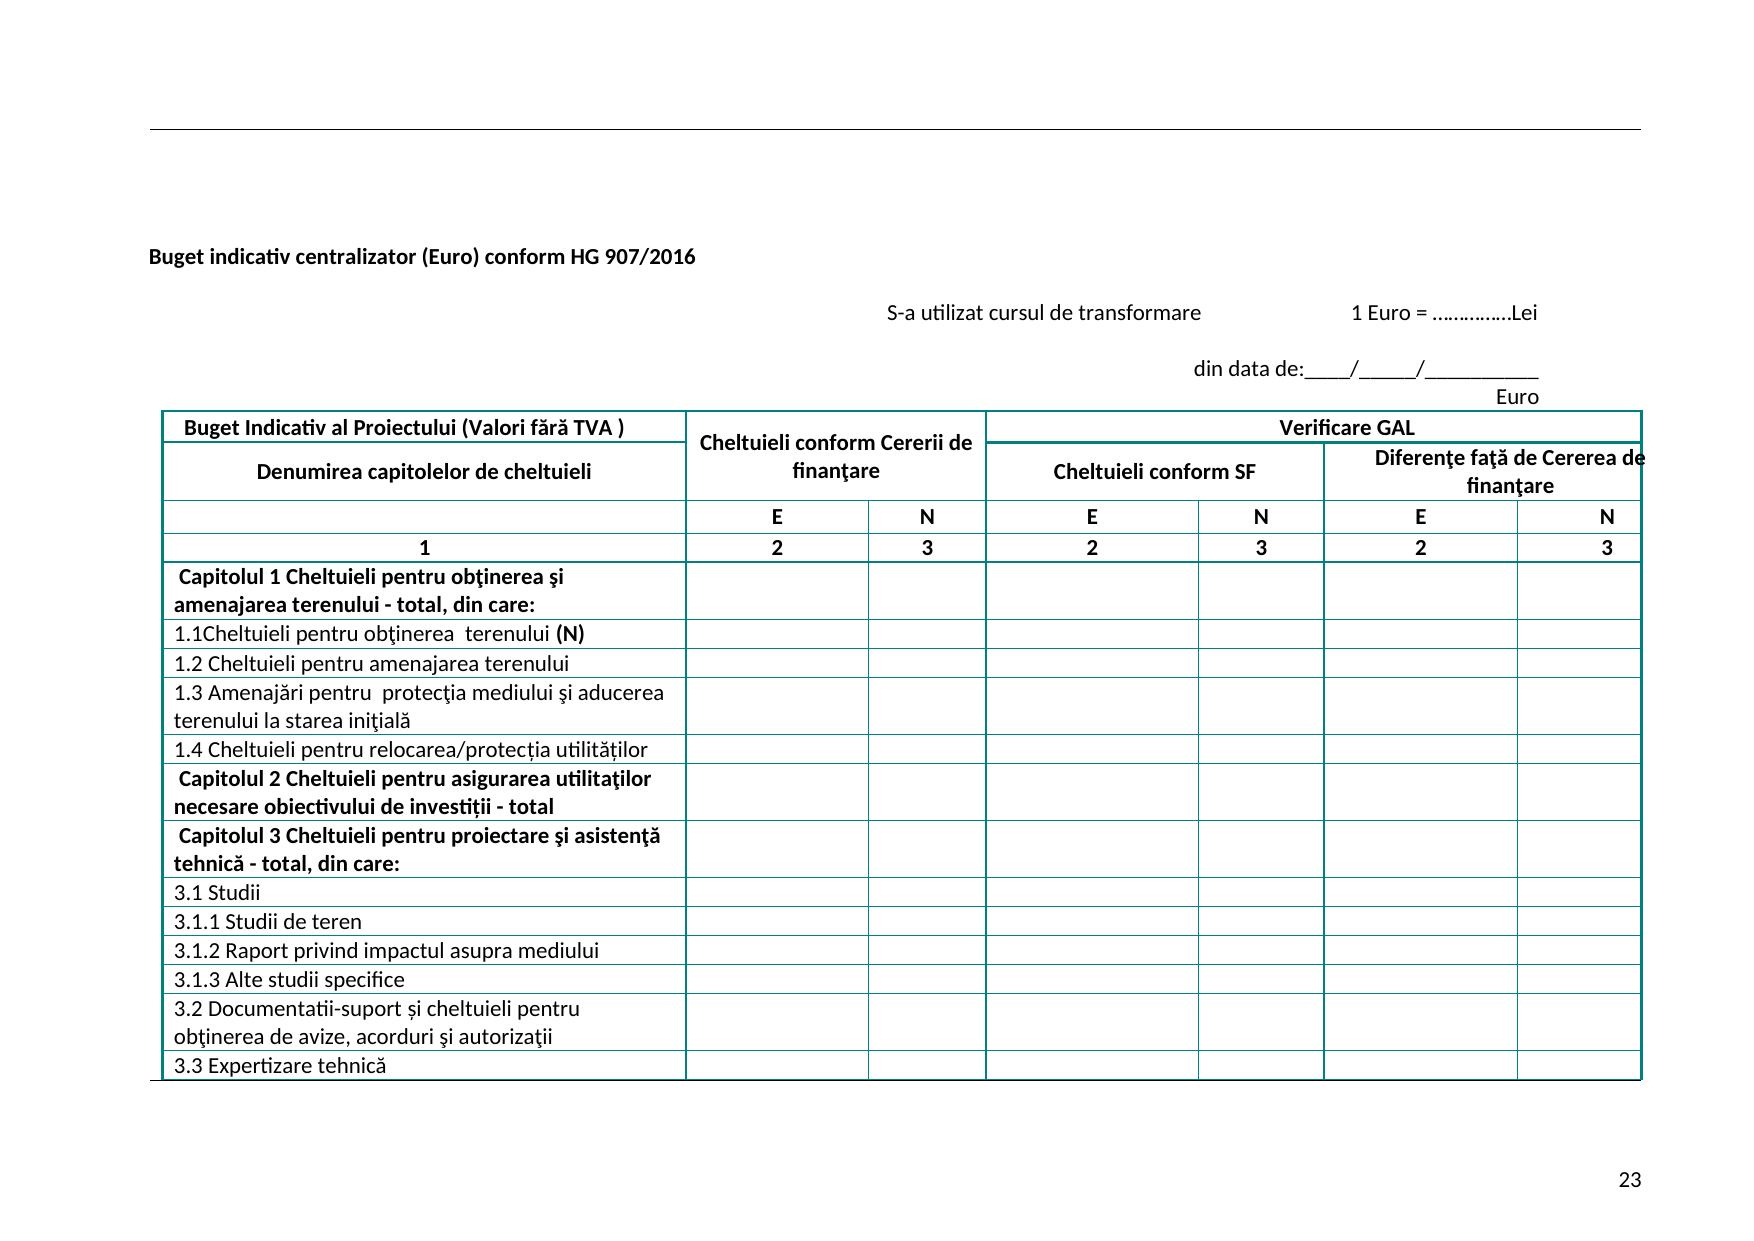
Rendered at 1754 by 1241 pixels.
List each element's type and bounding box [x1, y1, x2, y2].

table_header [150, 130, 1641, 1080]
